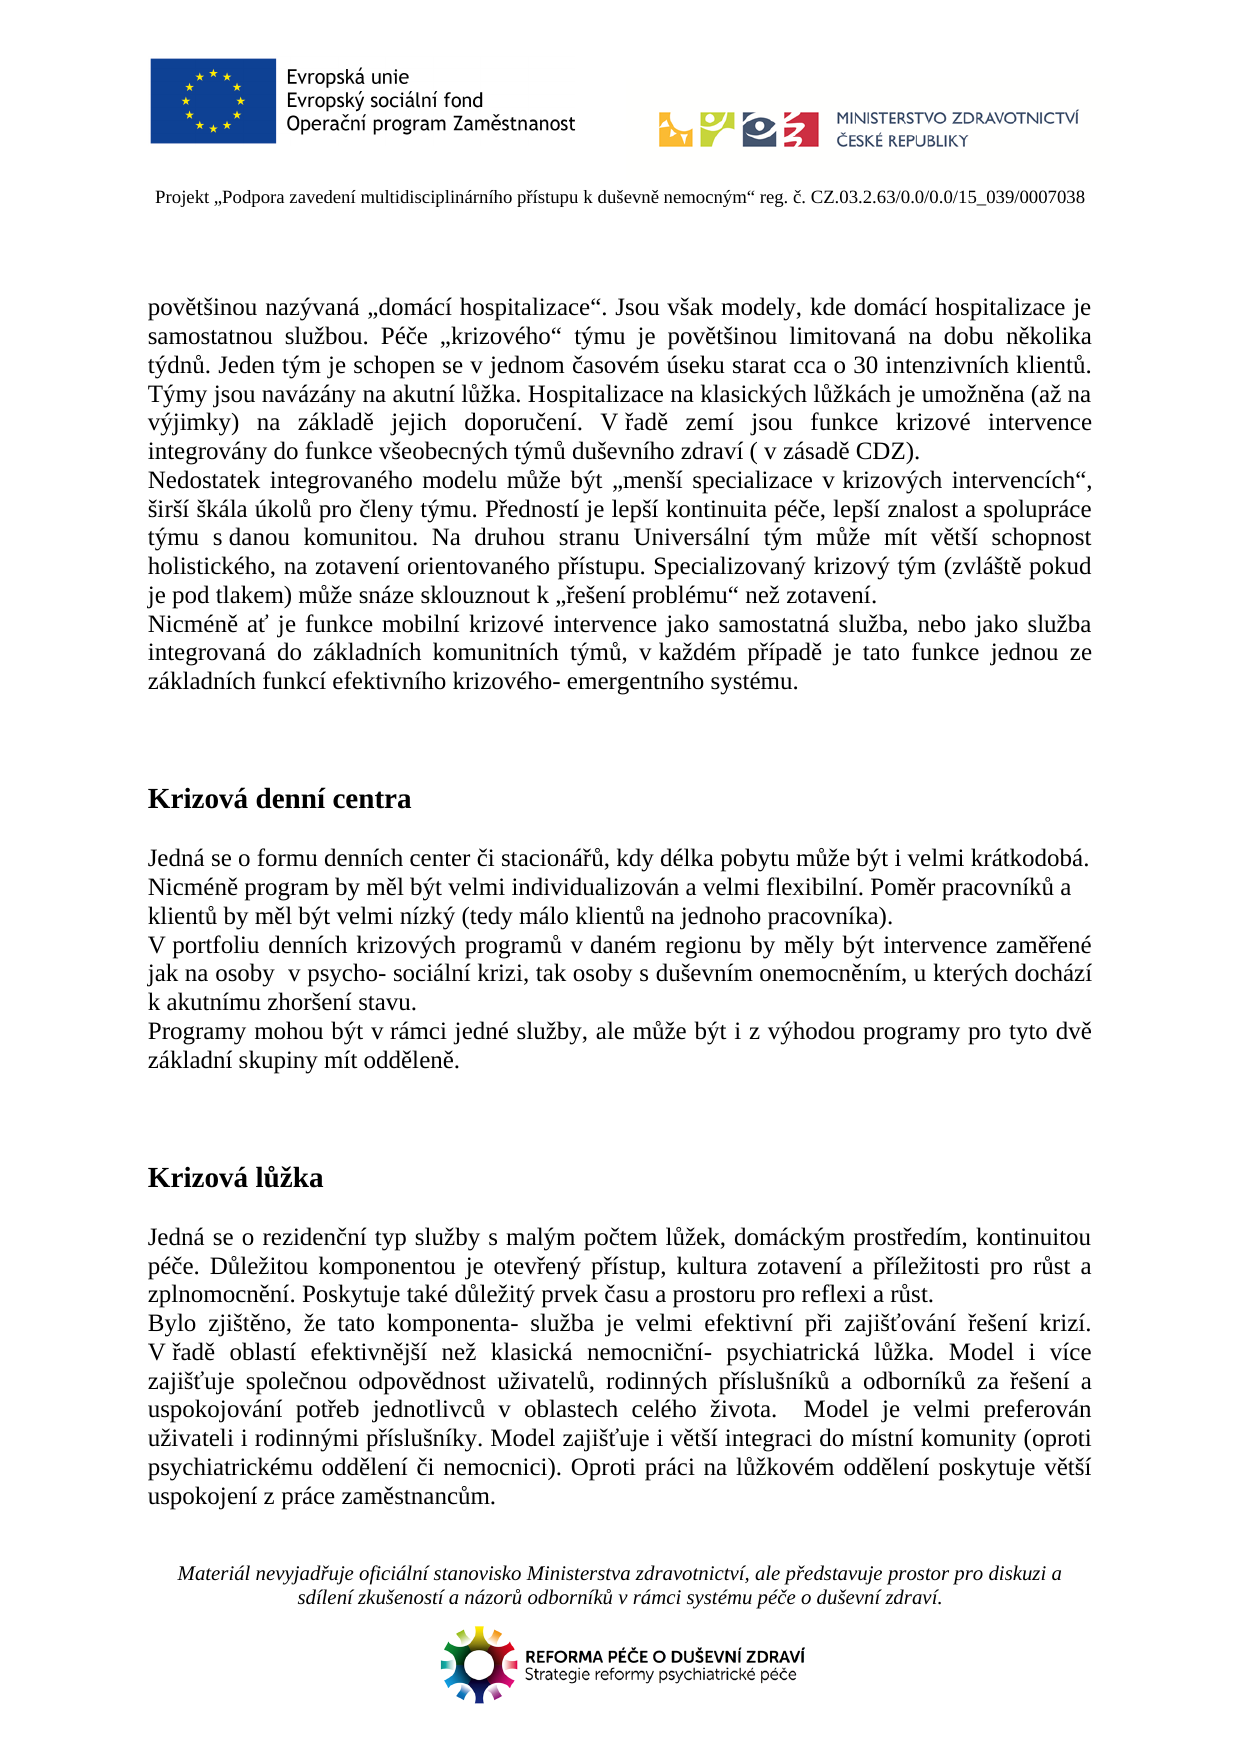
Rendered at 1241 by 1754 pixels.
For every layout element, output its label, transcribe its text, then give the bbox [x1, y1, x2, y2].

text Jedná se o rezidenční typ služby s malým počtem lůžek, domáckým prostředím, kontinuitou péče. Důležitou komponentou je otevřený přístup, kultura zotavení a příležitosti pro růst a zplnomocnění. Poskytuje také důležitý prvek času a prostoru pro reflexi a růst. [148, 1193, 1092, 1308]
text Programy mohou být v rámci jedné služby, ale může být i z výhodou programy pro tyto dvě základní skupiny mít odděleně. [148, 1016, 1092, 1073]
text Bylo zjištěno, že tato komponenta- služba je velmi efektivní při zajišťování řešení krizí. V řadě oblastí efektivnější než klasická nemocniční- psychiatrická lůžka. Model i více zajišťuje společnou odpovědnost uživatelů, rodinných příslušníků a odborníků za řešení a uspokojování potřeb jednotlivců v oblastech celého života. Model je velmi preferován uživateli i rodinnými příslušníky. Model zajišťuje i větší integraci do místní komunity (oproti psychiatrickému oddělení či nemocnici). Oproti práci na lůžkovém oddělení poskytuje větší uspokojení z práce zaměstnancům. [148, 1308, 1092, 1509]
picture [625, 78, 1111, 180]
text V portfoliu denních krizových programů v daném regionu by měly být intervence zaměřené jak na osoby v psycho- sociální krizi, tak osoby s duševním onemocněním, u kterých dochází k akutnímu zhoršení stavu. [148, 930, 1092, 1016]
picture [148, 56, 576, 146]
text Nicméně ať je funkce mobilní krizové intervence jako samostatná služba, nebo jako služba integrovaná do základních komunitních týmů, v každém případě je tato funkce jednou ze základních funkcí efektivního krizového- emergentního systému. [148, 609, 1092, 695]
text Krizová denní centra Jedná se o formu denních center či stacionářů, kdy délka pobytu může být i velmi krátkodobá. Nicméně program by měl být velmi individualizován a velmi flexibilní. Poměr pracovníků a klientů by měl být velmi nízký (tedy málo klientů na jednoho pracovníka). [148, 781, 1092, 930]
text Krizová lůžka [148, 1160, 1092, 1193]
picture [421, 1620, 819, 1709]
text Nedostatek integrovaného modelu může být „menší specializace v krizových intervencích“, širší škála úkolů pro členy týmu. Předností je lepší kontinuita péče, lepší znalost a spolupráce týmu s danou komunitou. Na druhou stranu Universální tým může mít větší schopnost holistického, na zotavení orientovaného přístupu. Specializovaný krizový tým (zvláště pokud je pod tlakem) může snáze sklouznout k „řešení problému“ než zotavení. [148, 465, 1092, 609]
